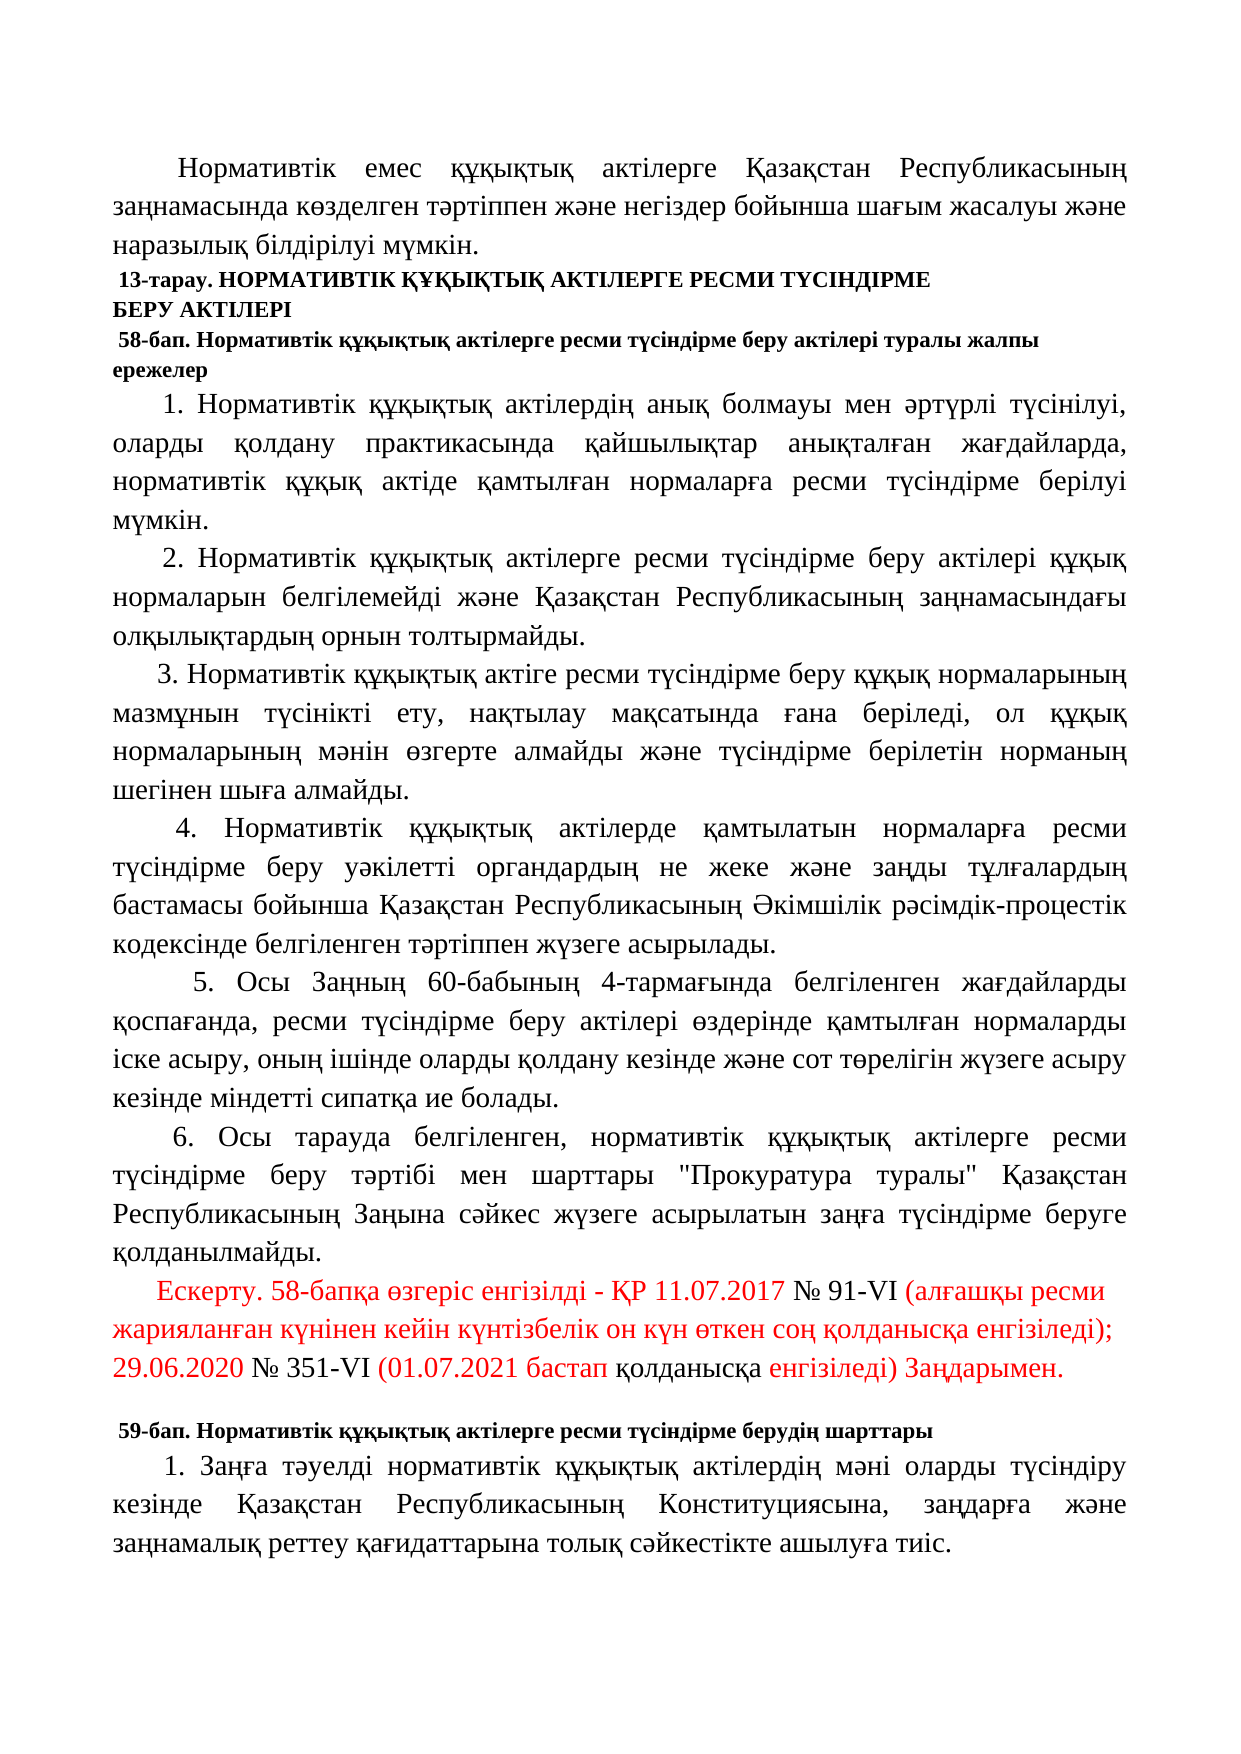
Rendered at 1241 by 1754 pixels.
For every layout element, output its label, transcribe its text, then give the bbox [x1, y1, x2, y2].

text Нормативтік емес құқықтық актілерге Қазақстан Республикасының заңнамасында көзделген тәртіппен және негіздер бойынша шағым жасалуы және наразылық білдірілуі мүмкін. [112, 150, 1128, 261]
text 4. Нормативтiк құқықтық актiлерде қамтылатын нормаларға ресми түсіндірме беру уәкілетті органдардың не жеке және заңды тұлғалардың бастамасы бойынша Қазақстан Республикасының Әкімшілік рәсімдік-процестік кодексінде белгіленген тәртіппен жүзеге асырылады. [112, 810, 1128, 959]
text 5. Осы Заңның 60-бабының 4-тармағында белгіленген жағдайларды қоспағанда, ресми түсіндірме беру актілері өздерінде қамтылған нормаларды iске асыру, оның iшiнде оларды қолдану кезінде және сот төрелігін жүзеге асыру кезінде мiндеттi сипатқа ие болады. [112, 964, 1128, 1114]
text 59-бап. Нормативтiк құқықтық актiлерге ресми түсiндiрме берудің шарттары [112, 1418, 1128, 1444]
text 13-тарау. НОРМАТИВТІК ҚҰҚЫҚТЫҚ АКТІЛЕРГЕ РЕСМИ ТҮСІНДІРМЕ БЕРУ АКТІЛЕРІ [112, 266, 1128, 322]
text Ескерту. 58-бапқа өзгеріс енгізілді - ҚР 11.07.2017 № 91-VI (алғашқы ресми жарияланған күнінен кейін күнтізбелік он күн өткен соң қолданысқа енгізіледі); 29.06.2020 № 351-VI (01.07.2021 бастап қолданысқа енгізіледі) Заңдарымен. [112, 1273, 1128, 1414]
text 3. Нормативтiк құқықтық актiге ресми түсiндiрме беру құқық нормаларының мазмұнын түсінікті ету, нақтылау мақсатында ғана беріледі, ол құқық нормаларының мәнін өзгерте алмайды және түсіндірме берілетін норманың шегінен шыға алмайды. [112, 656, 1128, 805]
text 2. Нормативтiк құқықтық актiлерге ресми түсiндiрме беру актілері құқық нормаларын белгілемейді және Қазақстан Республикасының заңнамасындағы олқылықтардың орнын толтырмайды. [112, 541, 1128, 651]
text 1. Нормативтiк құқықтық актiлердің анық болмауы мен әртүрлi түсiнілуі, оларды қолдану практикасында қайшылықтар анықталған жағдайларда, нормативтiк құқық актiде қамтылған нормаларға ресми түсiндiрме берiлуi мүмкiн. [112, 386, 1128, 536]
text 1. Заңға тәуелді нормативтік құқықтық актілердің мәні оларды түсіндіру кезінде Қазақстан Республикасының Конституциясына, заңдарға және заңнамалық реттеу қағидаттарына толық сәйкестікте ашылуға тиіс. [112, 1448, 1128, 1558]
text 6. Осы тарауда белгіленген, нормативтік құқықтық актілерге ресми түсіндірме беру тәртібі мен шарттары "Прокуратура туралы" Қазақстан Республикасының Заңына сәйкес жүзеге асырылатын заңға түсіндірме беруге қолданылмайды. [112, 1119, 1128, 1268]
text 58-бап. Нормативтiк құқықтық актiлерге ресми түсiндiрме беру актілері туралы жалпы ережелер [112, 326, 1128, 383]
